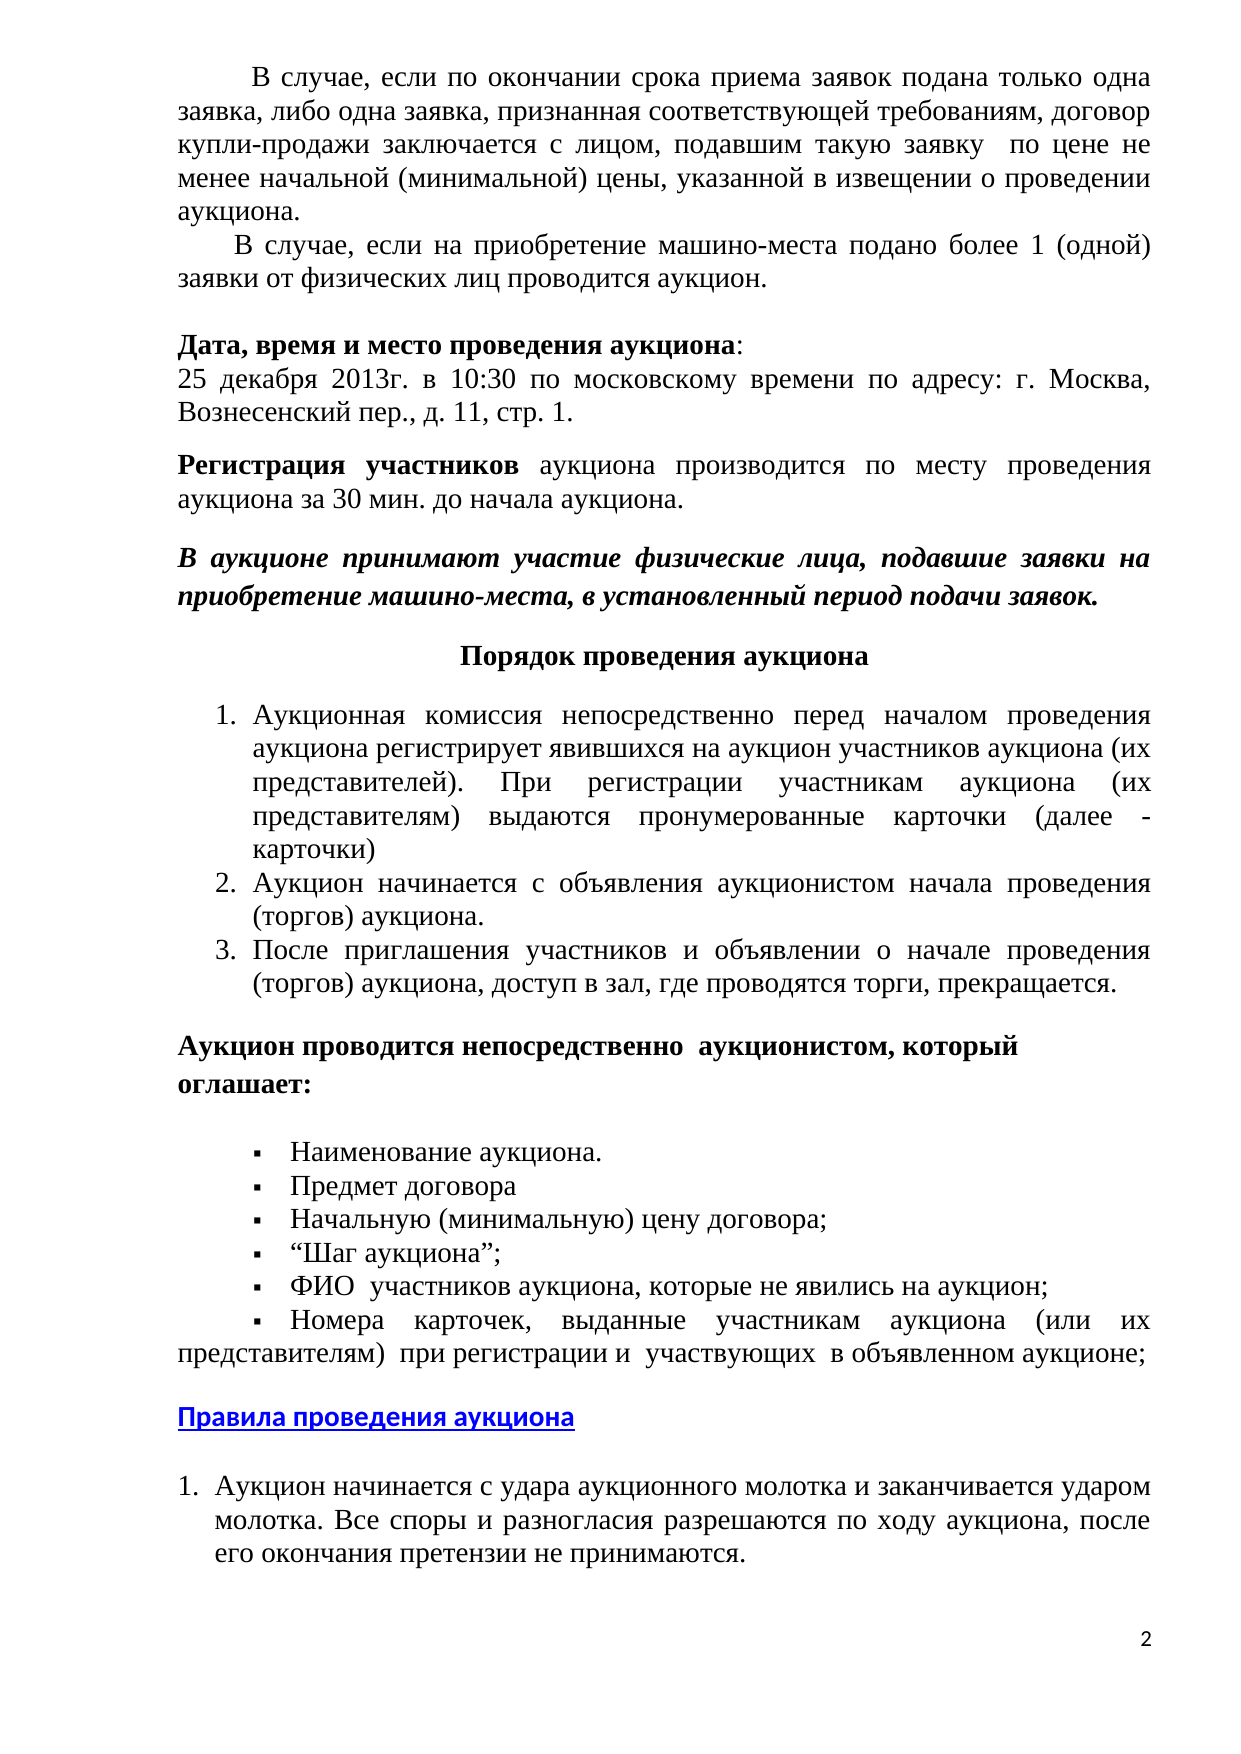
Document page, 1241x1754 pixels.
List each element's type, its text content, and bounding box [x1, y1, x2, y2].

text Аукцион проводится непосредственно аукционистом, который оглашает: [177, 1028, 1152, 1100]
list Наименование аукциона. [177, 1134, 1152, 1168]
list Предмет договора [177, 1168, 1152, 1201]
list Аукцион начинается с удара аукционного молотка и заканчивается ударом молотка. Все споры и разногласия разрешаются по ходу аукциона, после его окончания претензии не принимаются. [177, 1468, 1152, 1569]
text Правила проведения аукциона [177, 1398, 1152, 1434]
text В случае, если по окончании срока приема заявок подана только одна заявка, либо одна заявка, признанная соответствующей требованиям, договор купли-продажи заключается с лицом, подавшим такую заявку по цене не менее начальной (минимальной) цены, указанной в извещении о проведении аукциона. [177, 59, 1152, 227]
text Порядок проведения аукциона [177, 638, 1152, 671]
text 25 декабря 2013г. в 10:30 по московскому времени по адресу: г. Москва, Вознесенский пер., д. 11, стр. 1. [177, 361, 1152, 428]
list Номера карточек, выданные участникам аукциона (или их представителям) при регистрации и участвующих в объявленном аукционе; [177, 1302, 1152, 1369]
text Регистрация участников аукциона производится по месту проведения аукциона за 30 мин. до начала аукциона. [177, 447, 1152, 514]
list Начальную (минимальную) цену договора; [177, 1201, 1152, 1235]
list ФИО участников аукциона, которые не явились на аукцион; [177, 1268, 1152, 1302]
text Дата, время и место проведения аукциона: [177, 327, 1152, 361]
list “Шаг аукциона”; [177, 1235, 1152, 1268]
text В аукционе принимают участие физические лица, подавшие заявки на приобретение машино-места, в установленный период подачи заявок. [177, 540, 1152, 612]
list Аукцион начинается с объявления аукционистом начала проведения (торгов) аукциона. [215, 865, 1152, 932]
text В случае, если на приобретение машино-места подано более 1 (одной) заявки от физических лиц проводится аукцион. [177, 227, 1152, 294]
list После приглашения участников и объявлении о начале проведения (торгов) аукциона, доступ в зал, где проводятся торги, прекращается. [215, 932, 1152, 999]
list Аукционная комиссия непосредственно перед началом проведения аукциона регистрирует явившихся на аукцион участников аукциона (их представителей). При регистрации участникам аукциона (их представителям) выдаются пронумерованные карточки (далее - карточки) [215, 697, 1152, 865]
